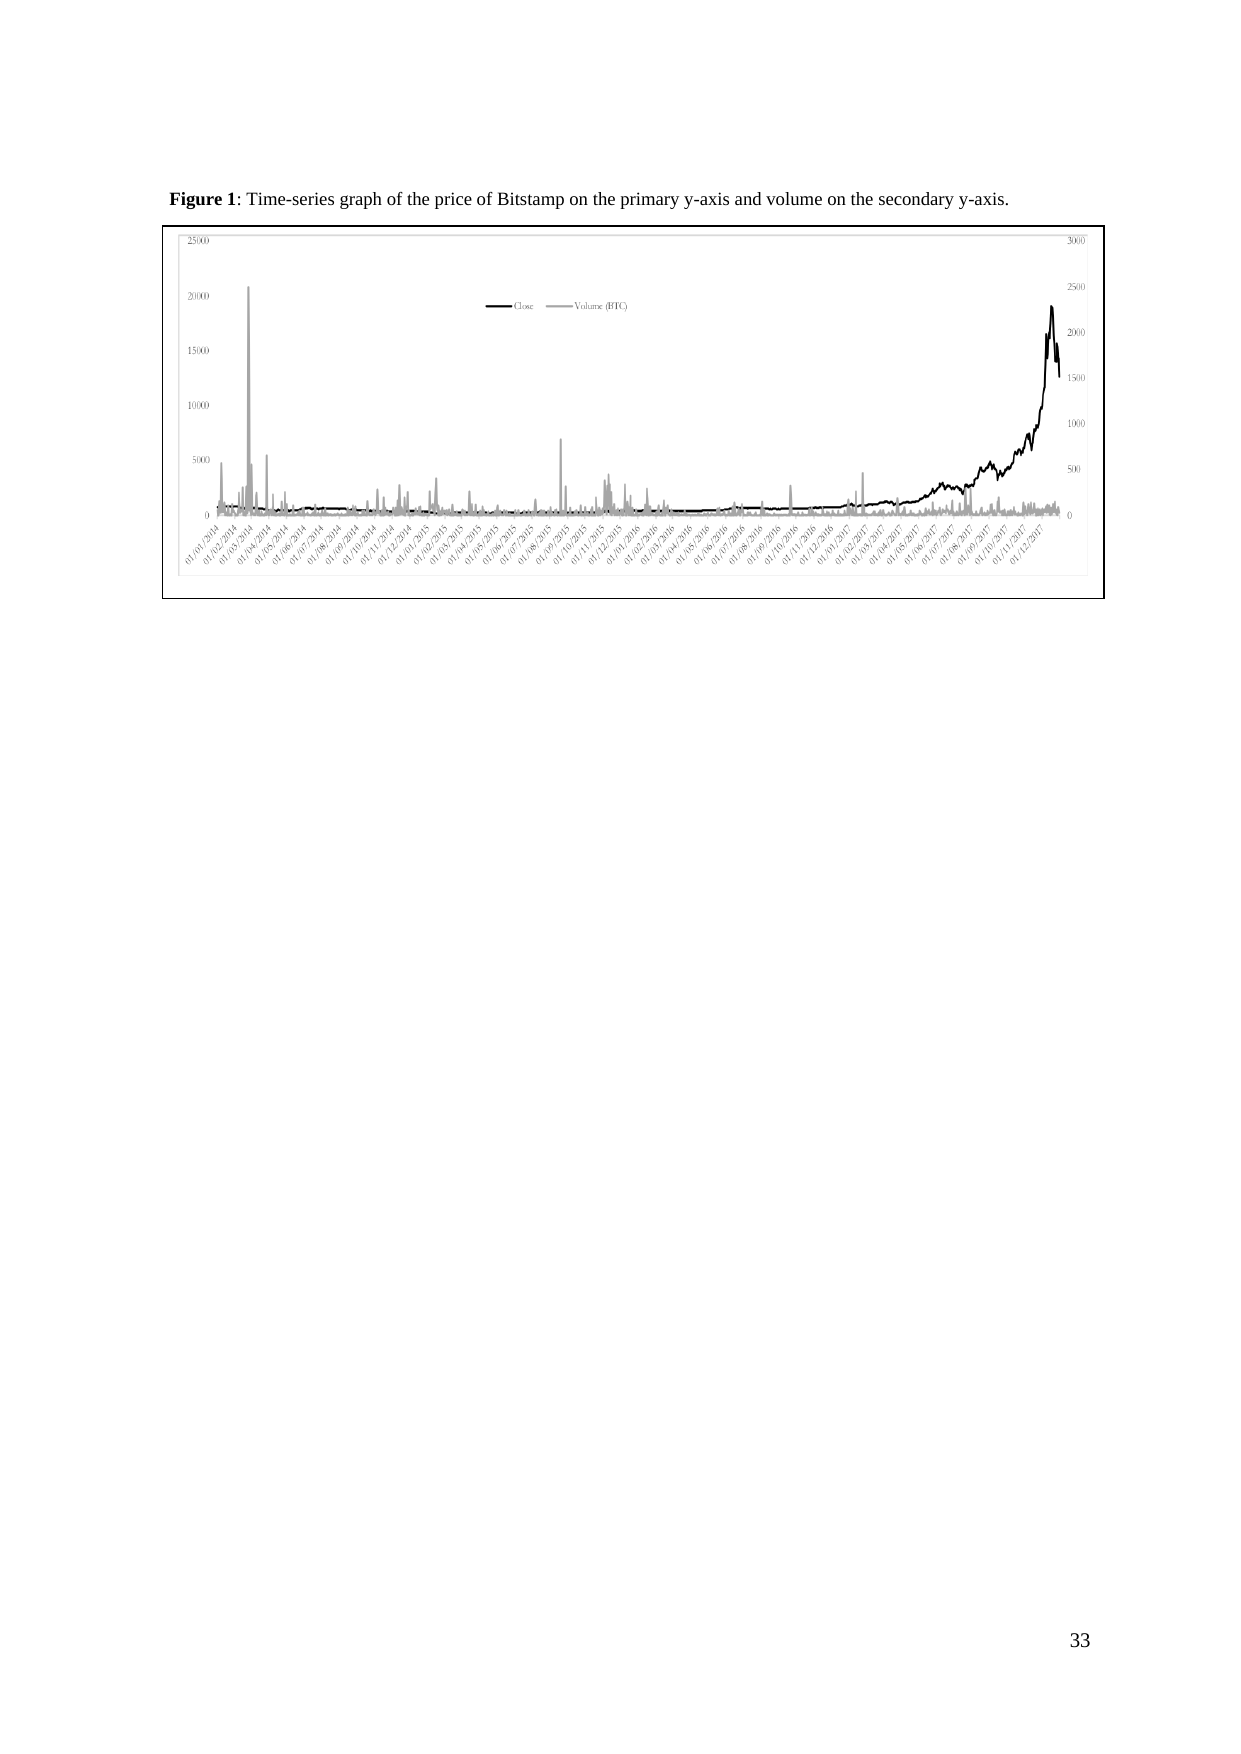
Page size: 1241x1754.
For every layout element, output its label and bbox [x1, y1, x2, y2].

picture [177, 233, 1088, 576]
